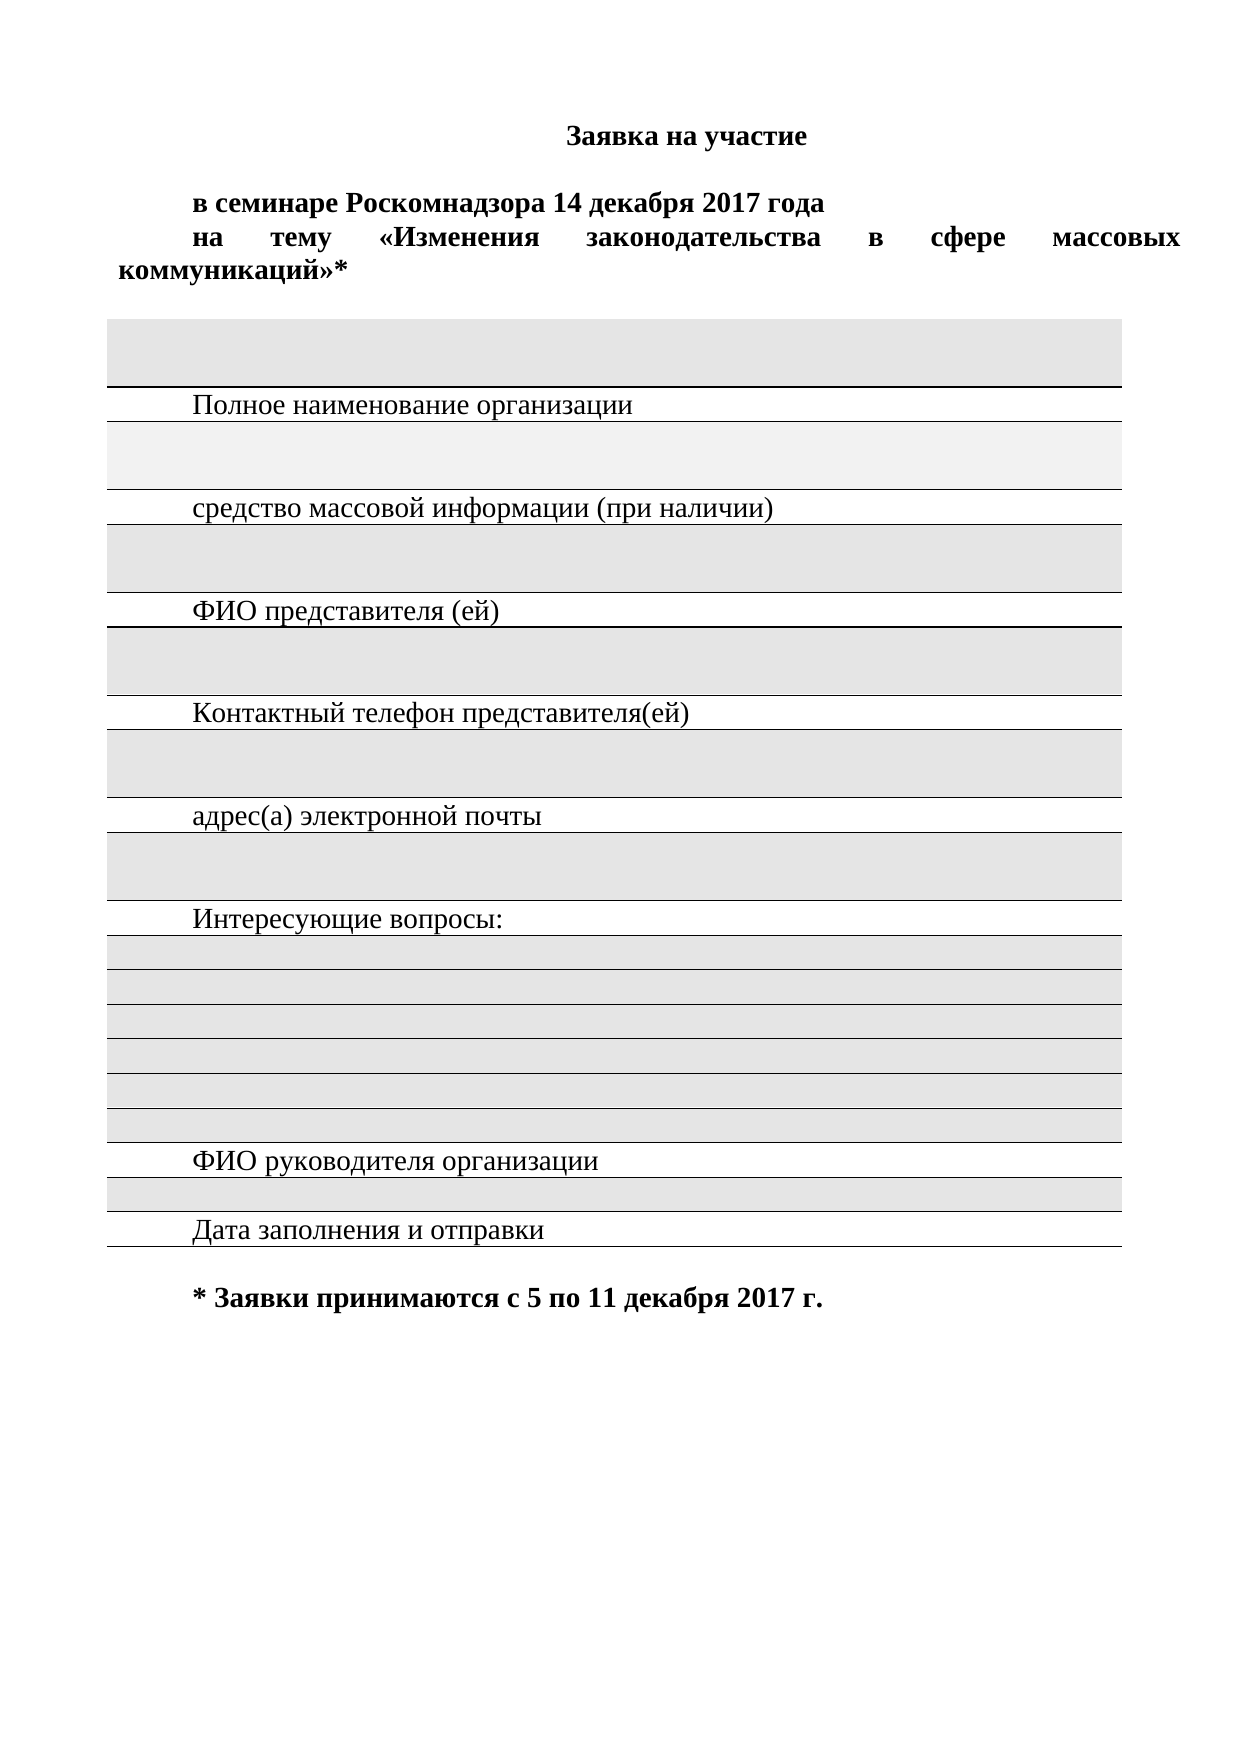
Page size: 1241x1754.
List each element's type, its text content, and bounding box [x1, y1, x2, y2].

text Заявка на участие [118, 118, 1181, 152]
text * Заявки принимаются с 5 по 11 декабря 2017 г. [118, 1280, 1181, 1314]
text на тему «Изменения законодательства в сфере массовых коммуникаций»* [118, 219, 1181, 286]
table_cell [107, 1109, 1122, 1142]
table_cell Дата заполнения и отправки [107, 1212, 1122, 1246]
table_cell ФИО представителя (ей) [107, 593, 1122, 626]
table_cell [107, 422, 1122, 489]
table_cell [107, 1039, 1122, 1073]
table_cell Интересующие вопросы: [107, 901, 1122, 934]
table_cell адрес(а) электронной почты [107, 798, 1122, 832]
text в семинаре Роскомнадзора 14 декабря 2017 года [118, 185, 1181, 219]
table_cell [107, 833, 1122, 900]
table_cell [107, 970, 1122, 1004]
table_cell средство массовой информации (при наличии) [107, 490, 1122, 524]
table_cell Полное наименование организации [107, 388, 1122, 421]
table_cell [107, 628, 1122, 694]
table_header [107, 319, 1122, 386]
table_cell [107, 1074, 1122, 1107]
table_cell [107, 1178, 1122, 1211]
table_cell [107, 1005, 1122, 1038]
table_cell Контактный телефон представителя(ей) [107, 696, 1122, 729]
table_cell [107, 730, 1122, 797]
table_cell ФИО руководителя организации [107, 1143, 1122, 1177]
table_cell [107, 936, 1122, 969]
table_cell [107, 525, 1122, 592]
